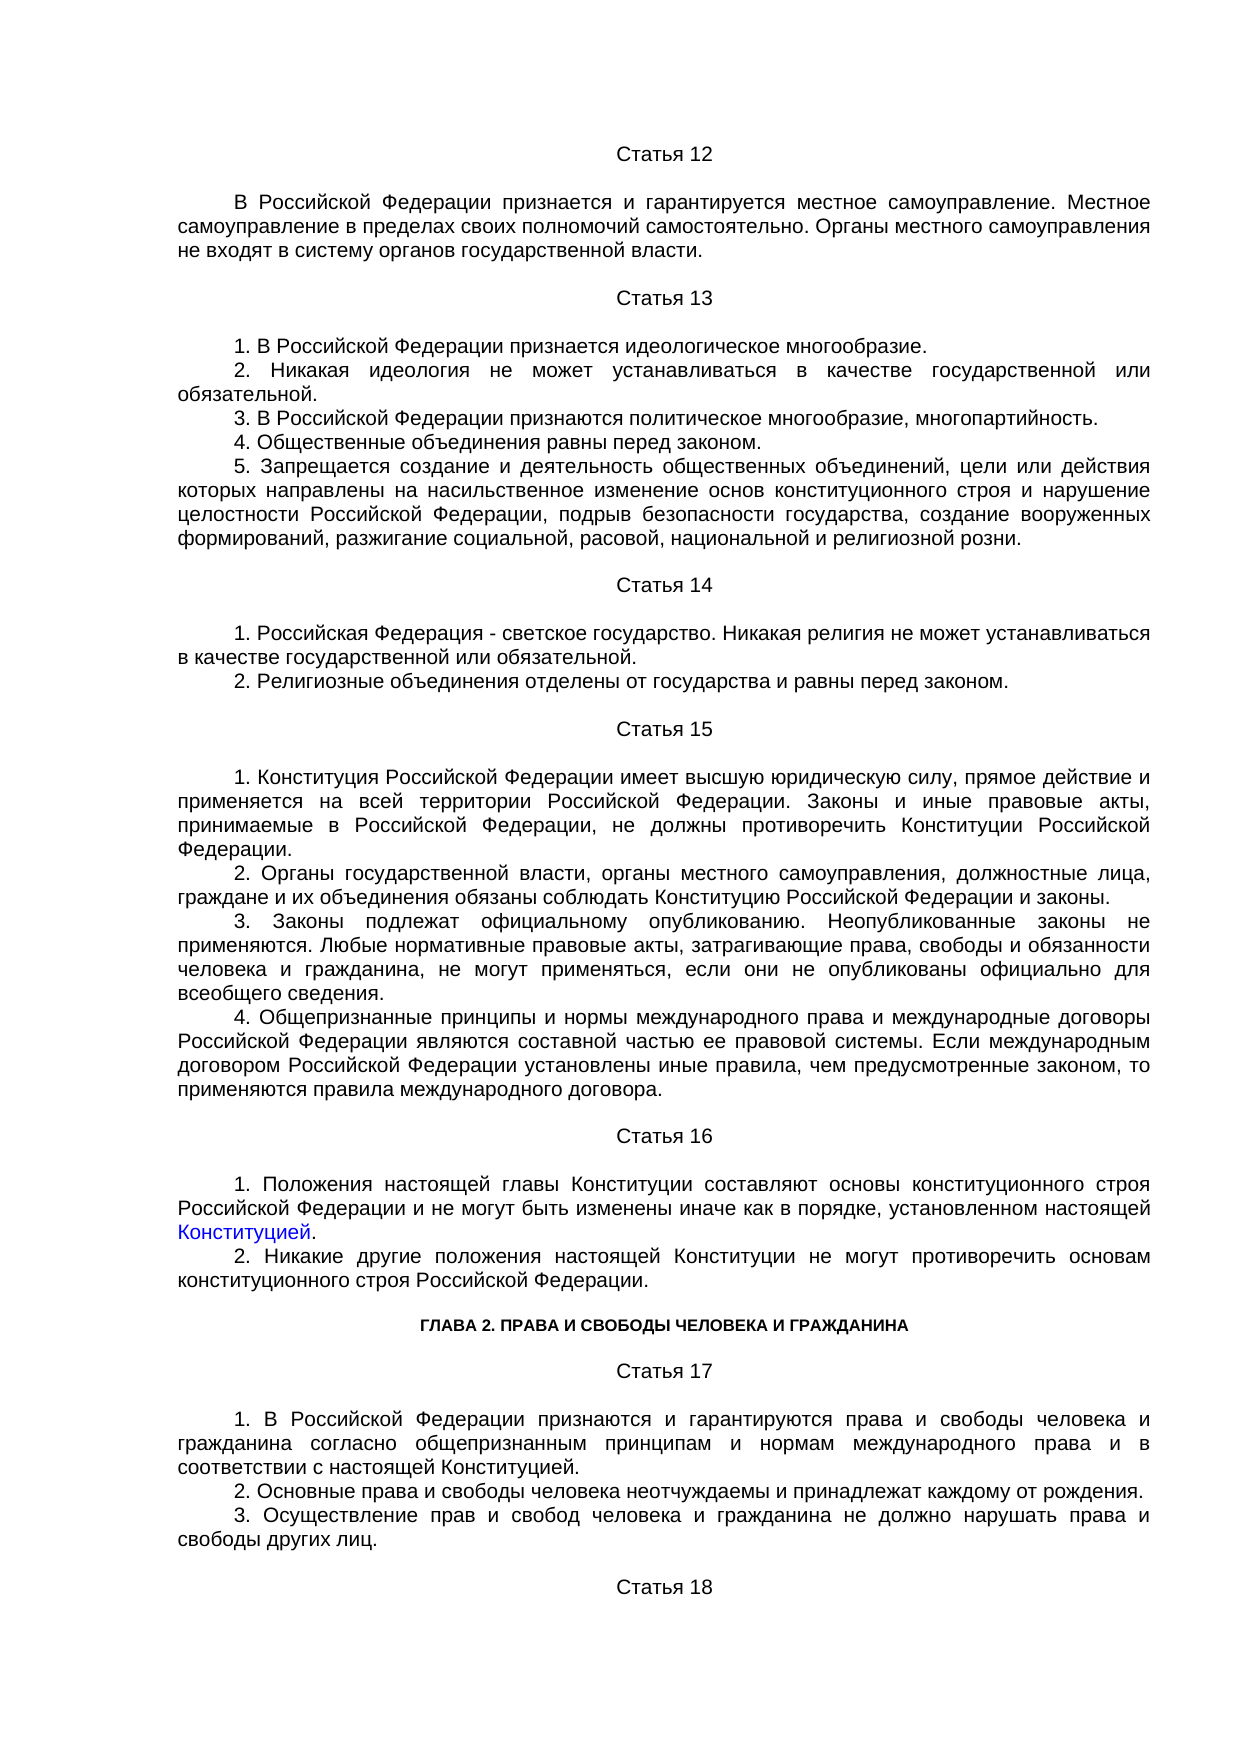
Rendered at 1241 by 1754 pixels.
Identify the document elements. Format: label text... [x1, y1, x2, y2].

text Статья 17 [177, 1359, 1152, 1383]
text Статья 12 [177, 142, 1152, 166]
text 1. В Российской Федерации признаются и гарантируются права и свободы человека и гражданина согласно общепризнанным принципам и нормам международного права и в соответствии с настоящей Конституцией. [177, 1407, 1152, 1479]
text 1. В Российской Федерации признается идеологическое многообразие. [177, 334, 1152, 358]
title ГЛАВА 2. ПРАВА И СВОБОДЫ ЧЕЛОВЕКА И ГРАЖДАНИНА [177, 1316, 1152, 1335]
text 1. Конституция Российской Федерации имеет высшую юридическую силу, прямое действие и применяется на всей территории Российской Федерации. Законы и иные правовые акты, принимаемые в Российской Федерации, не должны противоречить Конституции Российской Федерации. [177, 765, 1152, 861]
text 2. Никакая идеология не может устанавливаться в качестве государственной или обязательной. [177, 358, 1152, 406]
text Статья 14 [177, 573, 1152, 597]
text 2. Никакие другие положения настоящей Конституции не могут противоречить основам конституционного строя Российской Федерации. [177, 1244, 1152, 1292]
text 3. Законы подлежат официальному опубликованию. Неопубликованные законы не применяются. Любые нормативные правовые акты, затрагивающие права, свободы и обязанности человека и гражданина, не могут применяться, если они не опубликованы официально для всеобщего сведения. [177, 909, 1152, 1004]
text 3. В Российской Федерации признаются политическое многообразие, многопартийность. [177, 406, 1152, 429]
text 4. Общепризнанные принципы и нормы международного права и международные договоры Российской Федерации являются составной частью ее правовой системы. Если международным договором Российской Федерации установлены иные правила, чем предусмотренные законом, то применяются правила международного договора. [177, 1004, 1152, 1100]
text 2. Органы государственной власти, органы местного самоуправления, должностные лица, граждане и их объединения обязаны соблюдать Конституцию Российской Федерации и законы. [177, 861, 1152, 909]
text Статья 18 [177, 1575, 1152, 1599]
text 2. Религиозные объединения отделены от государства и равны перед законом. [177, 669, 1152, 693]
text Статья 15 [177, 717, 1152, 741]
text 2. Основные права и свободы человека неотчуждаемы и принадлежат каждому от рождения. [177, 1479, 1152, 1503]
text 1. Российская Федерация - светское государство. Никакая религия не может устанавливаться в качестве государственной или обязательной. [177, 621, 1152, 669]
text 4. Общественные объединения равны перед законом. [177, 429, 1152, 453]
text 3. Осуществление прав и свобод человека и гражданина не должно нарушать права и свободы других лиц. [177, 1503, 1152, 1551]
text Статья 16 [177, 1124, 1152, 1148]
text Статья 13 [177, 286, 1152, 310]
text В Российской Федерации признается и гарантируется местное самоуправление. Местное самоуправление в пределах своих полномочий самостоятельно. Органы местного самоуправления не входят в систему органов государственной власти. [177, 190, 1152, 262]
text 1. Положения настоящей главы Конституции составляют основы конституционного строя Российской Федерации и не могут быть изменены иначе как в порядке, установленном настоящей Конституцией. [177, 1172, 1152, 1244]
text 5. Запрещается создание и деятельность общественных объединений, цели или действия которых направлены на насильственное изменение основ конституционного строя и нарушение целостности Российской Федерации, подрыв безопасности государства, создание вооруженных формирований, разжигание социальной, расовой, национальной и религиозной розни. [177, 453, 1152, 549]
